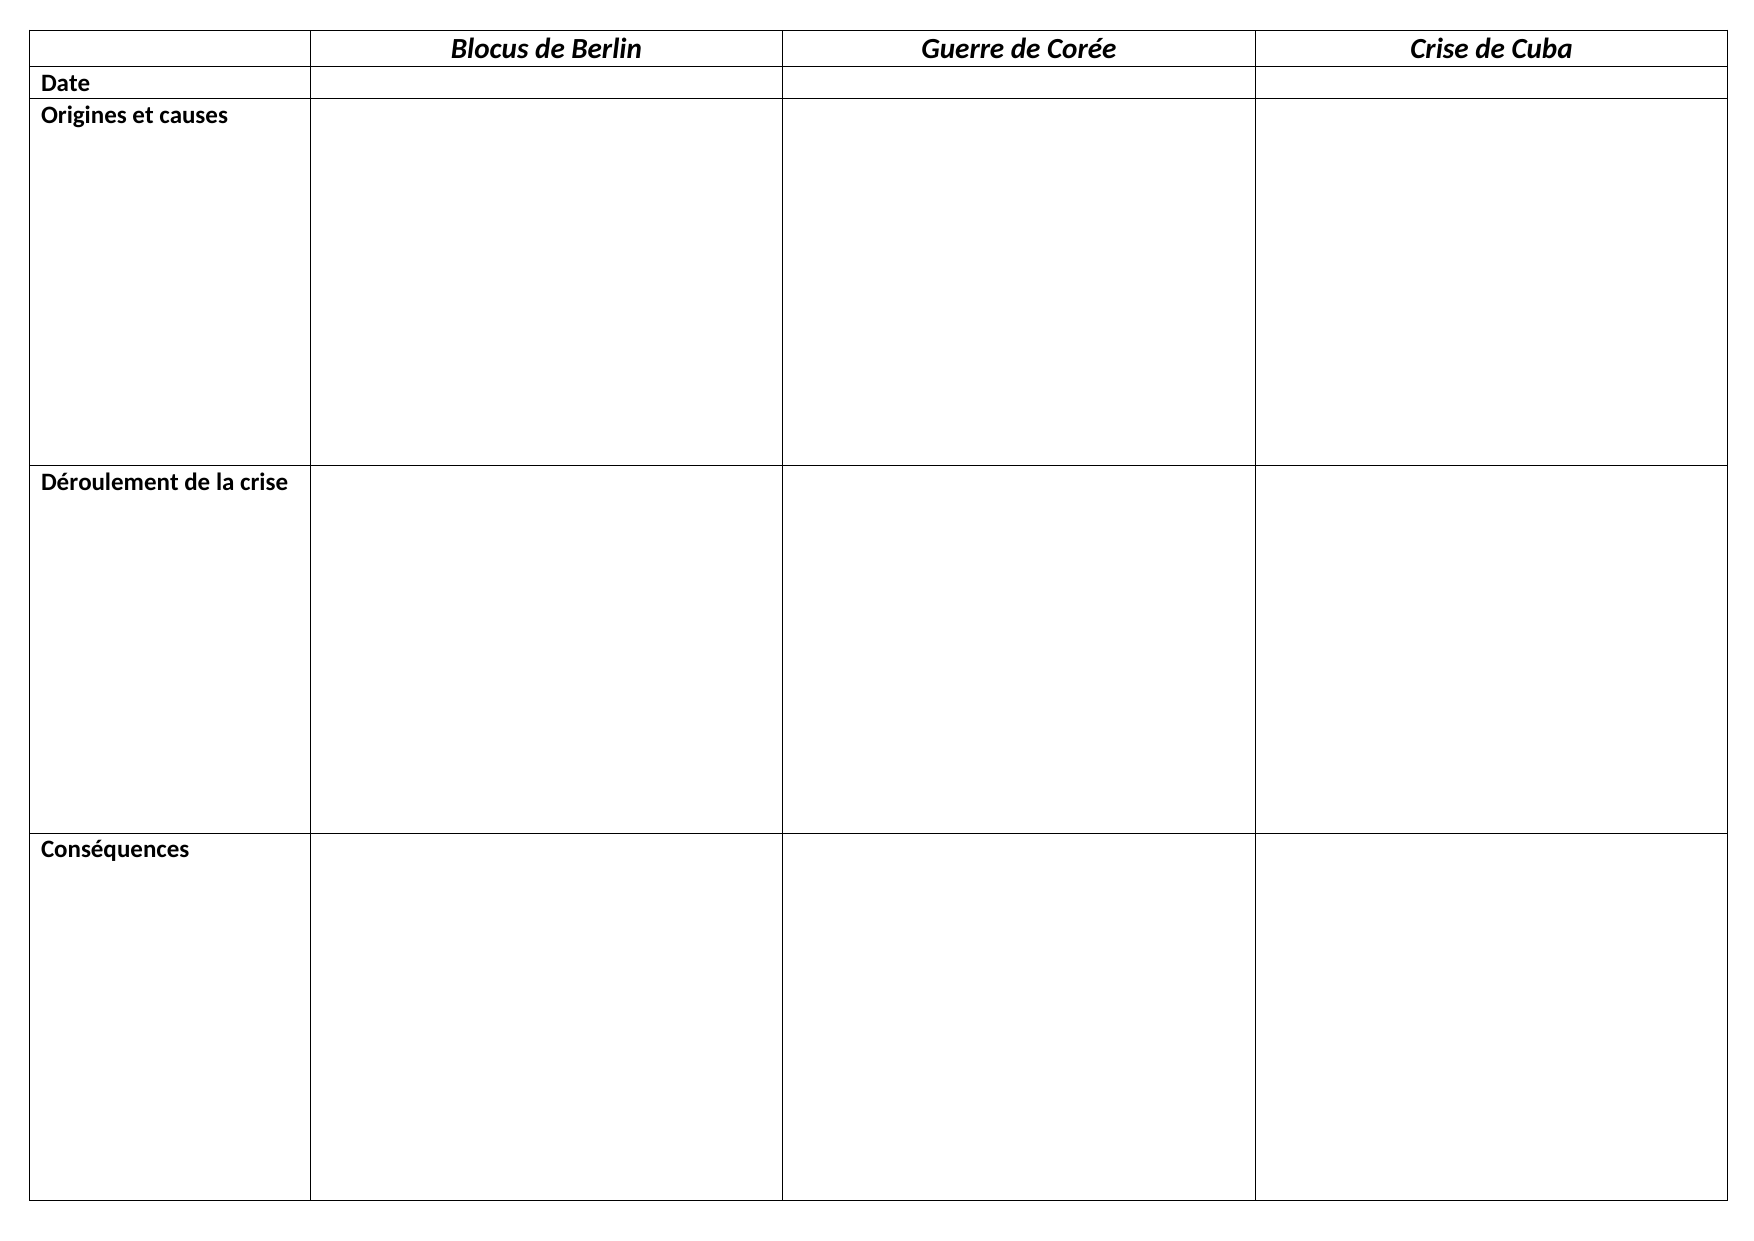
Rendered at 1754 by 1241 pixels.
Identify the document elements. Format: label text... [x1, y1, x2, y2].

table_header Guerre de Corée [783, 31, 1255, 66]
table_cell [783, 67, 1255, 98]
table_cell [1256, 466, 1727, 832]
table_cell [783, 466, 1255, 832]
table_cell [311, 466, 782, 832]
table_cell [1256, 834, 1727, 1200]
table_cell Conséquences [30, 834, 310, 1200]
table_header [30, 31, 310, 66]
table_cell Déroulement de la crise [30, 466, 310, 832]
table_cell [311, 834, 782, 1200]
table_cell Date [30, 67, 310, 98]
table_cell [311, 67, 782, 98]
table_cell [1256, 99, 1727, 465]
table_cell Origines et causes [30, 99, 310, 465]
table_cell [1256, 67, 1727, 98]
table_cell [783, 99, 1255, 465]
table_header Crise de Cuba [1256, 31, 1727, 66]
table_header Blocus de Berlin [311, 31, 782, 66]
table_cell [783, 834, 1255, 1200]
table_cell [311, 99, 782, 465]
